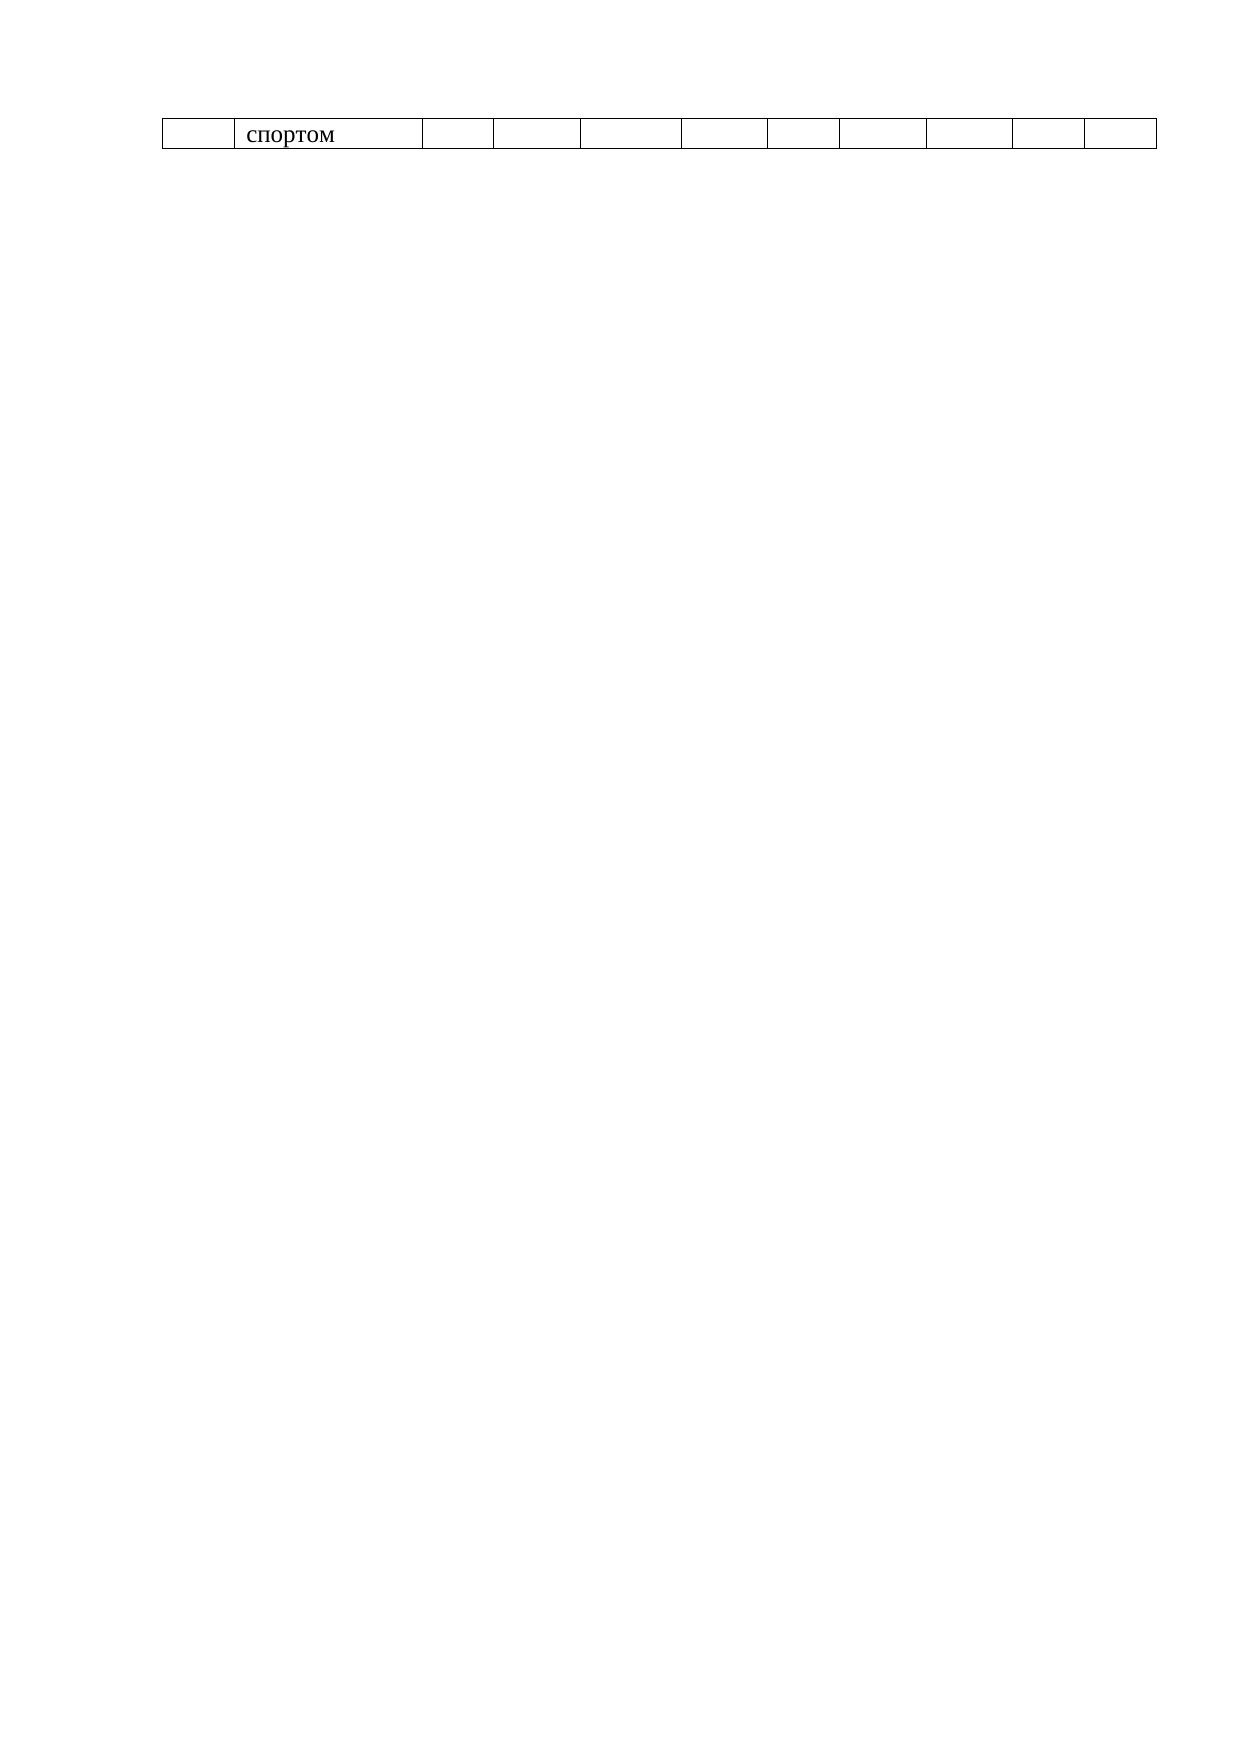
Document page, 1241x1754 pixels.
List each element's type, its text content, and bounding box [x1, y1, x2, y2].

table_cell чел. [423, 119, 493, 148]
table_cell 15136 [581, 119, 681, 148]
table_cell 16205 [682, 119, 767, 148]
table_cell 14777 [494, 119, 580, 148]
table_cell 17197 [840, 119, 926, 148]
table_cell 17591 [927, 119, 1012, 148]
table_cell 23115 [1085, 119, 1156, 148]
table_cell 16672 [768, 119, 839, 148]
table_cell 17993 [1013, 119, 1084, 148]
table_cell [235, 119, 422, 148]
table_cell 1.2. [163, 119, 234, 148]
